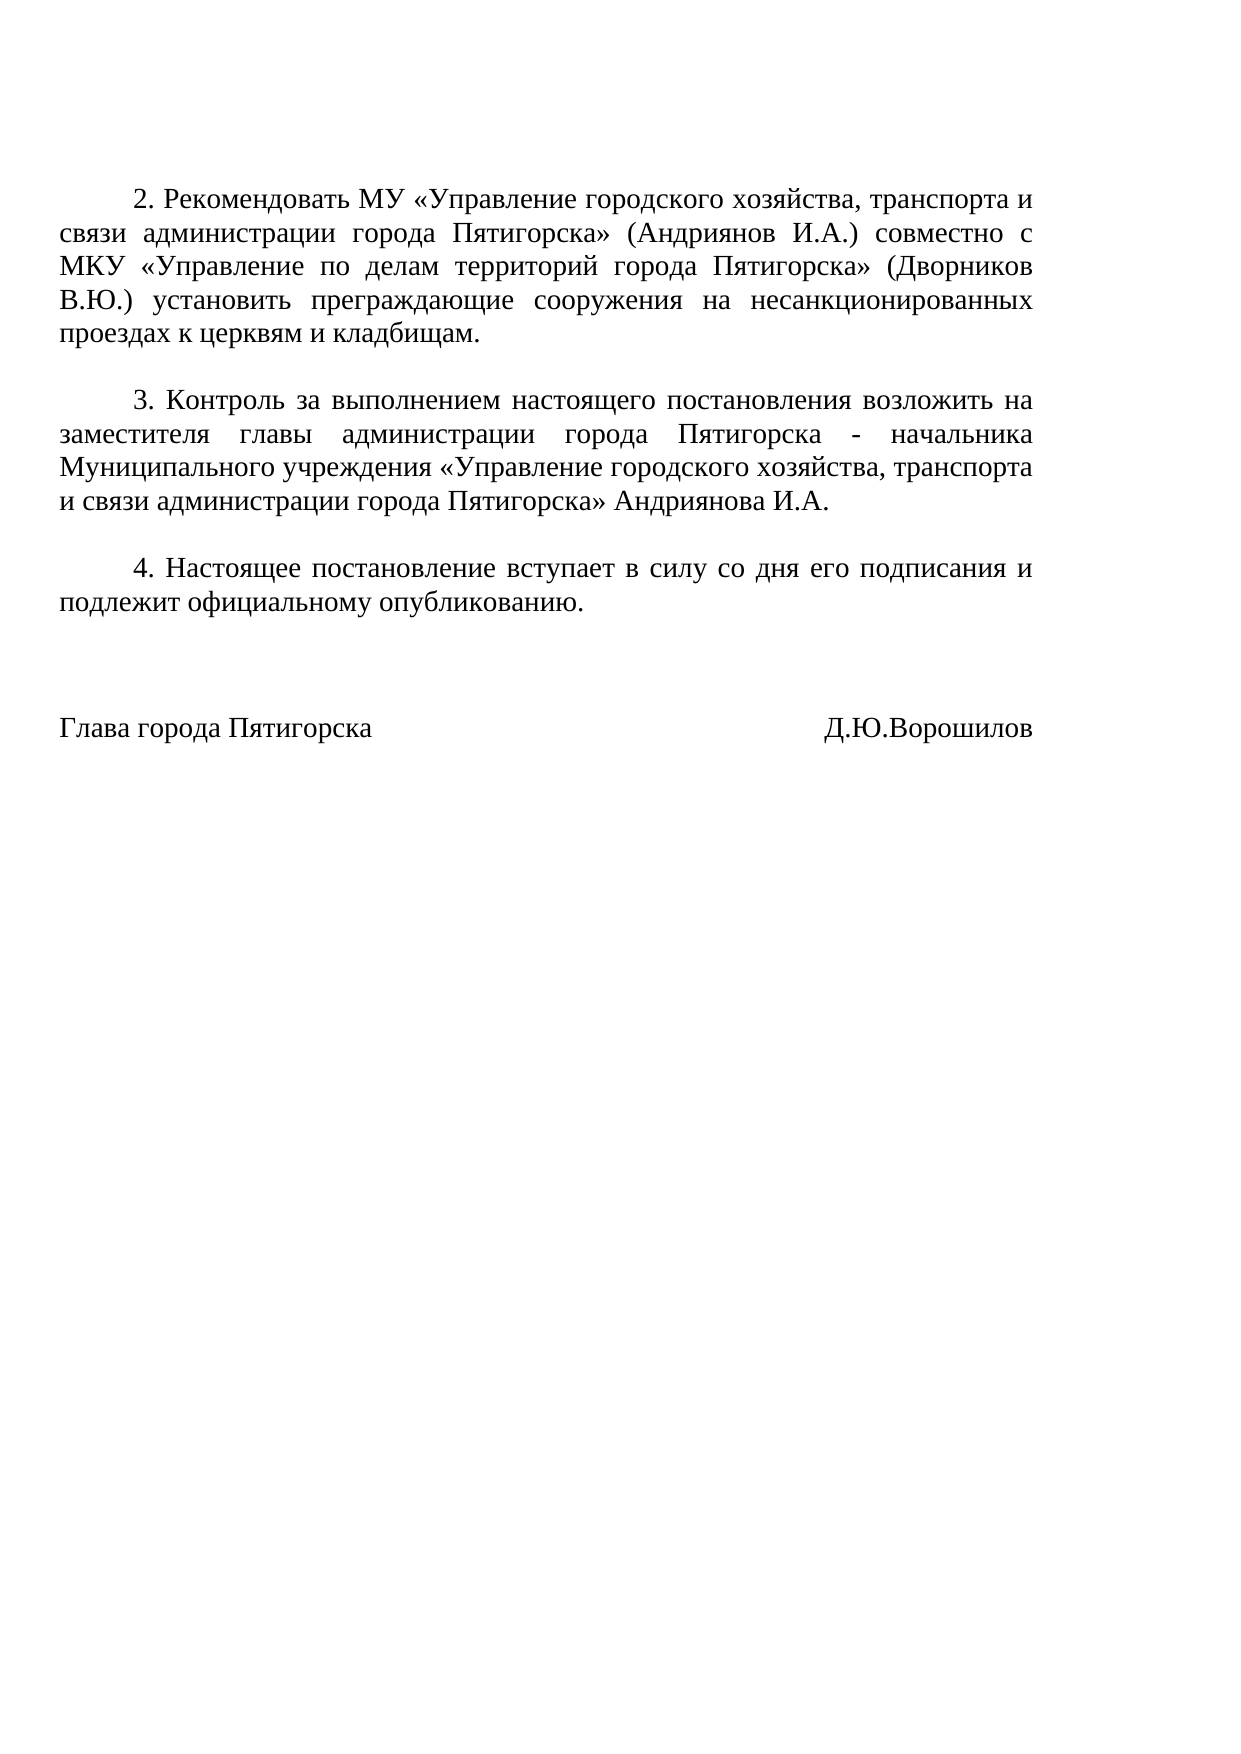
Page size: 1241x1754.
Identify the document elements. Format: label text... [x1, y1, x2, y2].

text Глава города Пятигорска Д.Ю.Ворошилов [59, 718, 831, 743]
text 3. Контроль за выполнением настоящего постановления возложить на заместителя главы администрации города Пятигорска - начальника Муниципального учреждения «Управление городского хозяйства, транспорта и связи администрации города Пятигорска» Андриянова И.А. [59, 382, 1034, 517]
text 2. Рекомендовать МУ «Управление городского хозяйства, транспорта и связи администрации города Пятигорска» (Андриянов И.А.) совместно с МКУ «Управление по делам территорий города Пятигорска» (Дворников В.Ю.) установить преграждающие сооружения на несанкционированных проездах к церквям и кладбищам. [59, 181, 1034, 349]
text 4. Настоящее постановление вступает в силу со дня его подписания и подлежит официальному опубликованию. [59, 550, 1034, 617]
text Глава города Пятигорска Д.Ю.Ворошилов [841, 718, 1034, 743]
